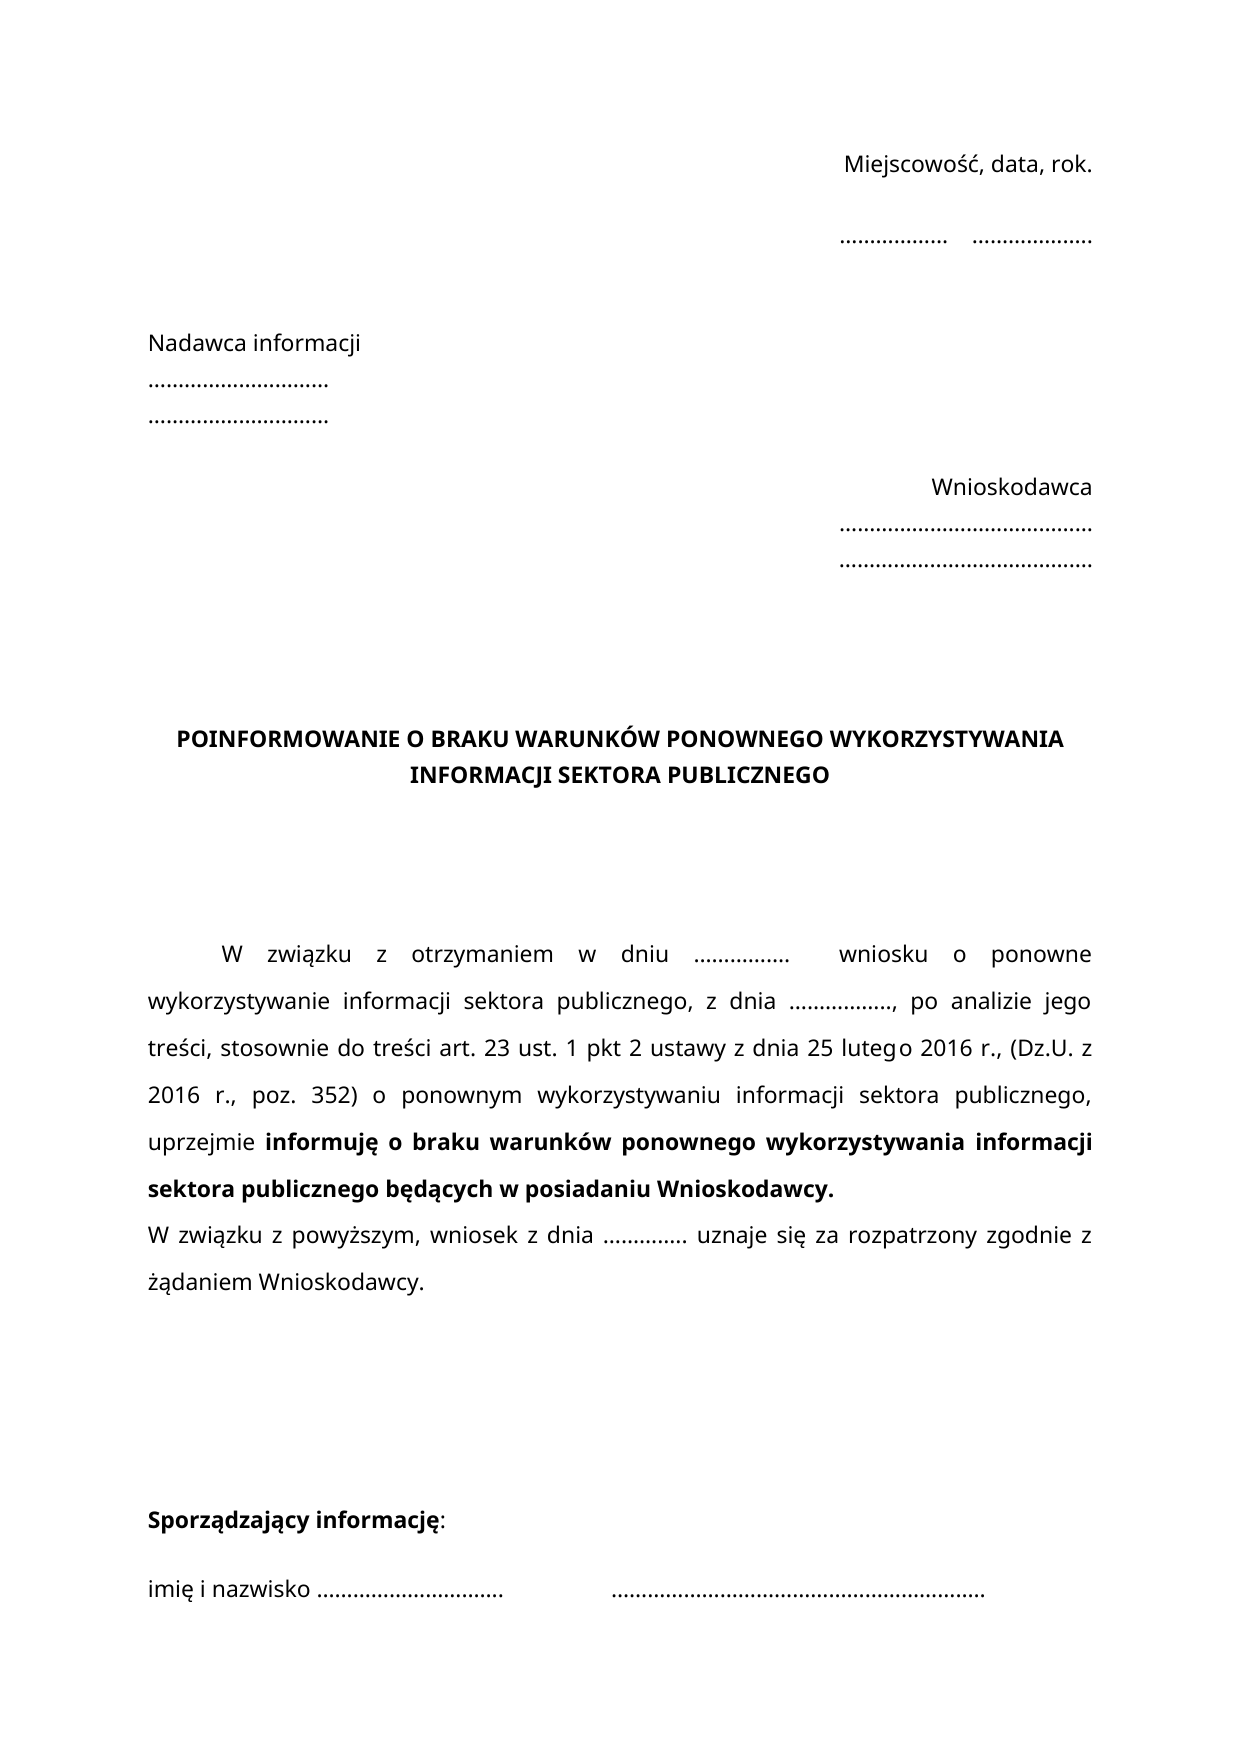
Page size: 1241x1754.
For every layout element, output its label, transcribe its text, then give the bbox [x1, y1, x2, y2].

text Wnioskodawca [148, 471, 1093, 502]
text ………………………… [148, 363, 1093, 394]
text ……………..……………………. [148, 543, 1093, 574]
text Sporządzający informację: [148, 1504, 1093, 1535]
text ……………… ……………….. [148, 219, 1093, 251]
text Miejscowość, data, rok. [148, 148, 1093, 179]
text Nadawca informacji [148, 327, 1093, 358]
text imię i nazwisko …………………………. …………………………………………………….. [148, 1573, 1093, 1604]
text W związku z otrzymaniem w dniu ……………. wniosku o ponowne wykorzystywanie informacji sektora publicznego, z dnia …………….., po analizie jego treści, stosownie do treści art. 23 ust. 1 pkt 2 ustawy z dnia 25 lutego 2016 r., (Dz.U. z 2016 r., poz. 352) o ponownym wykorzystywaniu informacji sektora publicznego, uprzejmie informuję o braku warunków ponownego wykorzystywania informacji sektora publicznego będących w posiadaniu Wnioskodawcy. [148, 938, 1093, 1204]
text …………………………………… [148, 507, 1093, 538]
text INFORMACJI SEKTORA PUBLICZNEGO [148, 758, 1093, 790]
text POINFORMOWANIE O BRAKU WARUNKÓW PONOWNEGO WYKORZYSTYWANIA [148, 723, 1093, 754]
text ………………………… [148, 399, 1093, 430]
text W związku z powyższym, wniosek z dnia ………….. uznaje się za rozpatrzony zgodnie z żądaniem Wnioskodawcy. [148, 1219, 1093, 1298]
